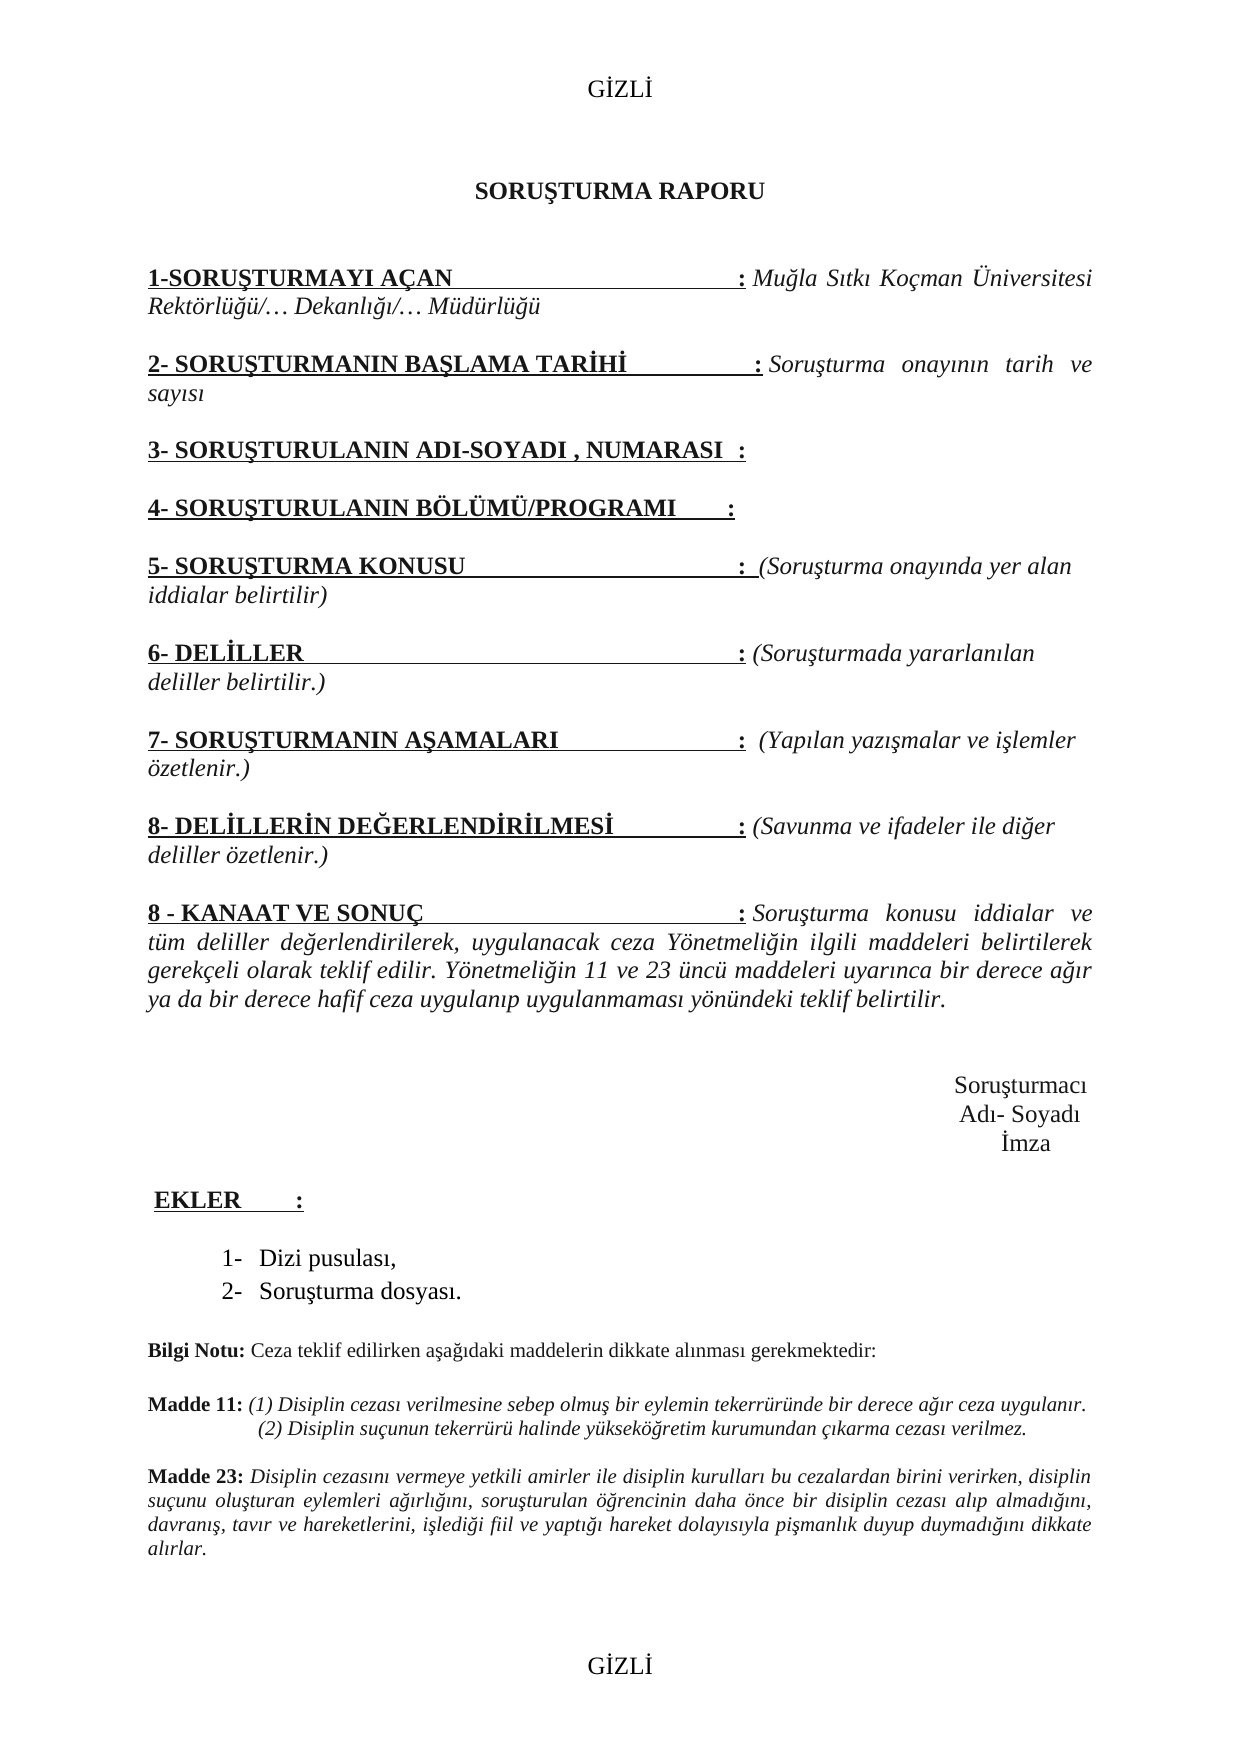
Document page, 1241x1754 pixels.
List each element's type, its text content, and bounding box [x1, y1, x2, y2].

text 8 - KANAAT VE SONUÇ : Soruşturma konusu iddialar ve tüm deliller değerlendirilerek, uygulanacak ceza Yönetmeliğin ilgili maddeleri belirtilerek gerekçeli olarak teklif edilir. Yönetmeliğin 11 ve 23 üncü maddeleri uyarınca bir derece ağır ya da bir derece hafif ceza uygulanıp uygulanmaması yönündeki teklif belirtilir. [148, 898, 1093, 1013]
text Madde 11: (1) Disiplin cezası verilmesine sebep olmuş bir eylemin tekerrüründe bir derece ağır ceza uygulanır. [148, 1391, 1093, 1416]
text 8- DELİLLERİN DEĞERLENDİRİLMESİ : (Savunma ve ifadeler ile diğer deliller özetlenir.) [148, 811, 1093, 869]
text Adı- Soyadı [885, 1099, 1093, 1128]
text 4- SORUŞTURULANIN BÖLÜMÜ/PROGRAMI : [148, 493, 1093, 522]
text EKLER : [148, 1186, 1093, 1214]
list Dizi pusulası, [221, 1243, 1093, 1272]
list Soruşturma dosyası. [221, 1276, 1093, 1305]
text 6- DELİLLER : (Soruşturmada yararlanılan deliller belirtilir.) [148, 638, 1093, 696]
text Soruşturmacı [148, 1071, 1093, 1099]
text İmza [885, 1128, 1093, 1157]
text Madde 23: Disiplin cezasını vermeye yetkili amirler ile disiplin kurulları bu cezalardan birini verirken, disiplin suçunu oluşturan eylemleri ağırlığını, soruşturulan öğrencinin daha önce bir disiplin cezası alıp almadığını, davranış, tavır ve hareketlerini, işlediği fiil ve yaptığı hareket dolayısıyla pişmanlık duyup duymadığını dikkate alırlar. [148, 1464, 1093, 1560]
text Bilgi Notu: Ceza teklif edilirken aşağıdaki maddelerin dikkate alınması gerekmektedir: [148, 1338, 1093, 1362]
text 3- SORUŞTURULANIN ADI-SOYADI , NUMARASI : [148, 436, 1093, 464]
text 5- SORUŞTURMA KONUSU : (Soruşturma onayında yer alan iddialar belirtilir) [148, 551, 1093, 609]
text (2) Disiplin suçunun tekerrürü halinde yükseköğretim kurumundan çıkarma cezası verilmez. [148, 1416, 1093, 1439]
text 1-SORUŞTURMAYI AÇAN : Muğla Sıtkı Koçman Üniversitesi Rektörlüğü/… Dekanlığı/… Müdürlüğü [148, 263, 1093, 320]
text 2- SORUŞTURMANIN BAŞLAMA TARİHİ : Soruşturma onayının tarih ve sayısı [148, 349, 1093, 407]
text SORUŞTURMA RAPORU [148, 176, 1093, 205]
text 7- SORUŞTURMANIN AŞAMALARI : (Yapılan yazışmalar ve işlemler özetlenir.) [148, 725, 1093, 782]
